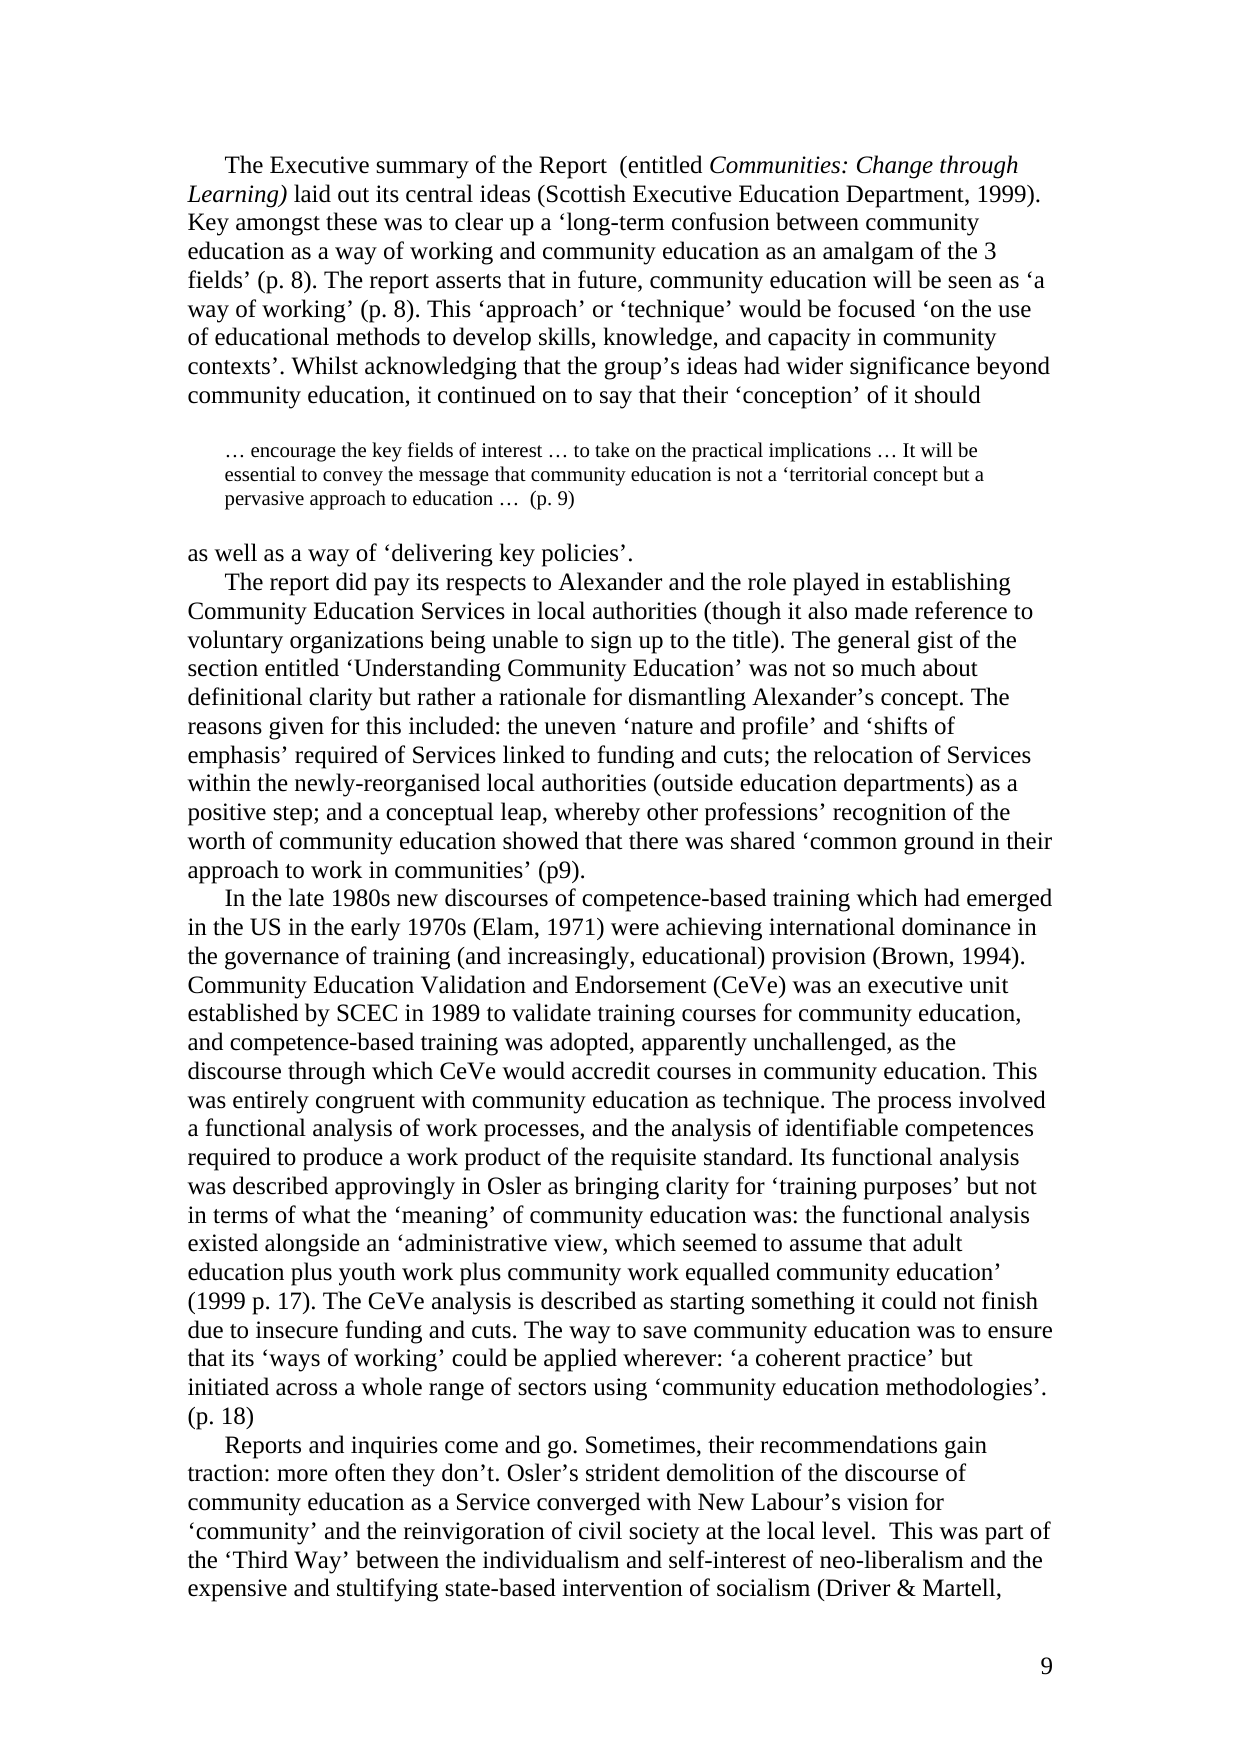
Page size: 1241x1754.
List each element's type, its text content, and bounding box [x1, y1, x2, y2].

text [187, 1430, 1053, 1602]
subtitle … encourage the key fields of interest … to take on the practical implications … It will be essential to convey the message that community education is not a ‘territorial concept but a pervasive approach to education … (p. 9) [224, 437, 1016, 510]
text In the late 1980s new discourses of competence-based training which had emerged in the US in the early 1970s (Elam, 1971) were achieving international dominance in the governance of training (and increasingly, educational) provision (Brown, 1994). Community Education Validation and Endorsement (CeVe) was an executive unit established by SCEC in 1989 to validate training courses for community education, and competence-based training was adopted, apparently unchallenged, as the discourse through which CeVe would accredit courses in community education. This was entirely congruent with community education as technique. The process involved a functional analysis of work processes, and the analysis of identifiable competences required to produce a work product of the requisite standard. Its functional analysis was described approvingly in Osler as bringing clarity for ‘training purposes’ but not in terms of what the ‘meaning’ of community education was: the functional analysis existed alongside an ‘administrative view, which seemed to assume that adult education plus youth work plus community work equalled community education’ (1999 p. 17). The CeVe analysis is described as starting something it could not finish due to insecure funding and cuts. The way to save community education was to ensure that its ‘ways of working’ could be applied wherever: ‘a coherent practice’ but initiated across a whole range of sectors using ‘community education methodologies’. (p. 18) [187, 883, 1053, 1430]
text The report did pay its respects to Alexander and the role played in establishing Community Education Services in local authorities (though it also made reference to voluntary organizations being unable to sign up to the title). The general gist of the section entitled ‘Understanding Community Education’ was not so much about definitional clarity but rather a rationale for dismantling Alexander’s concept. The reasons given for this included: the uneven ‘nature and profile’ and ‘shifts of emphasis’ required of Services linked to funding and cuts; the relocation of Services within the newly-reorganised local authorities (outside education departments) as a positive step; and a conceptual leap, whereby other professions’ recognition of the worth of community education showed that there was shared ‘common ground in their approach to work in communities’ (p9). [187, 567, 1053, 883]
text as well as a way of ‘delivering key policies’. [187, 538, 1053, 567]
text The Executive summary of the Report (entitled Communities: Change through Learning) laid out its central ideas (Scottish Executive Education Department, 1999). Key amongst these was to clear up a ‘long-term confusion between community education as a way of working and community education as an amalgam of the 3 fields’ (p. 8). The report asserts that in future, community education will be seen as ‘a way of working’ (p. 8). This ‘approach’ or ‘technique’ would be focused ‘on the use of educational methods to develop skills, knowledge, and capacity in community contexts’. Whilst acknowledging that the group’s ideas had wider significance beyond community education, it continued on to say that their ‘conception’ of it should [187, 150, 1053, 409]
